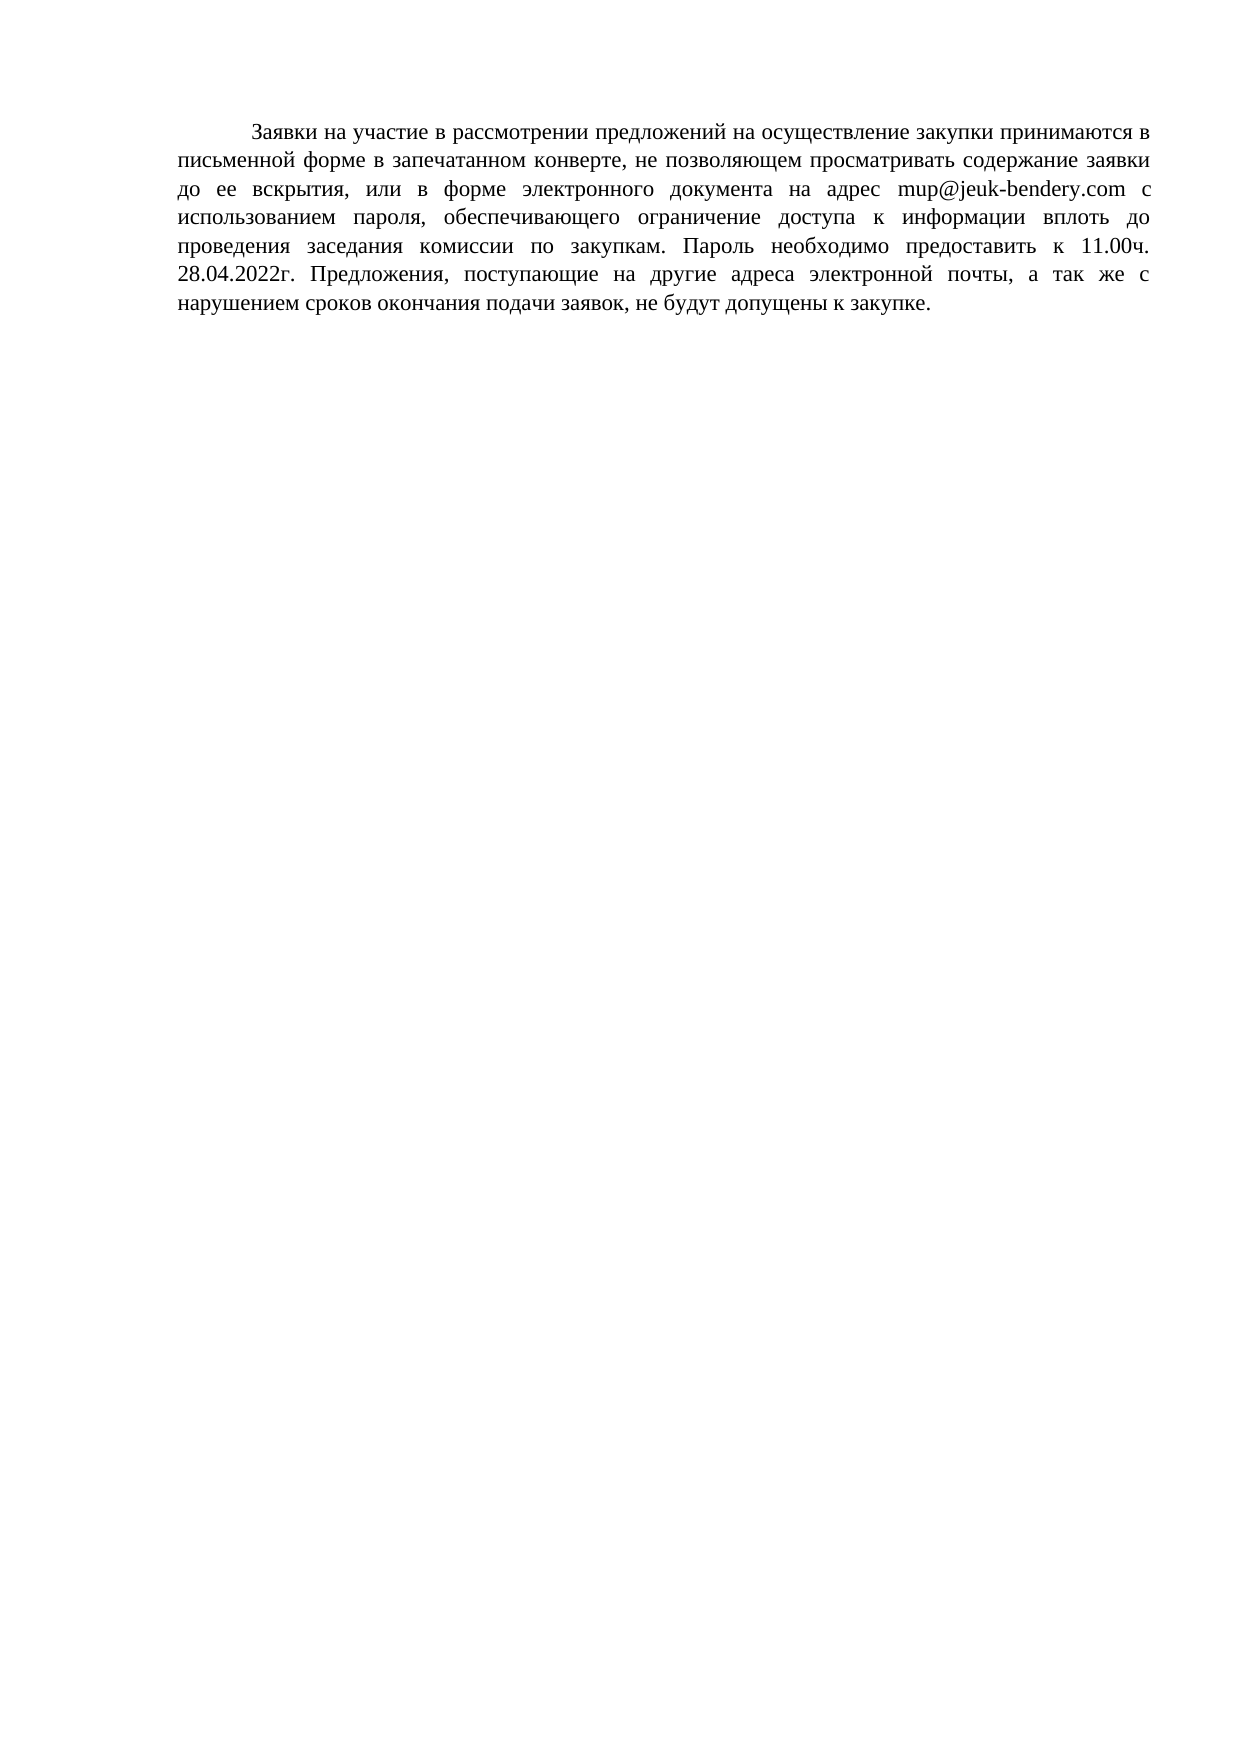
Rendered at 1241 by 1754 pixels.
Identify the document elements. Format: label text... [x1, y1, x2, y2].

text Заявки на участие в рассмотрении предложений на осуществление закупки принимаются в письменной форме в запечатанном конверте, не позволяющем просматривать содержание заявки до ее вскрытия, или в форме электронного документа на адрес mup@jeuk-bendery.com с использованием пароля, обеспечивающего ограничение доступа к информации вплоть до проведения заседания комиссии по закупкам. Пароль необходимо предоставить к 11.00ч. 28.04.2022г. Предложения, поступающие на другие адреса электронной почты, а так же с нарушением сроков окончания подачи заявок, не будут допущены к закупке. [177, 118, 1152, 315]
